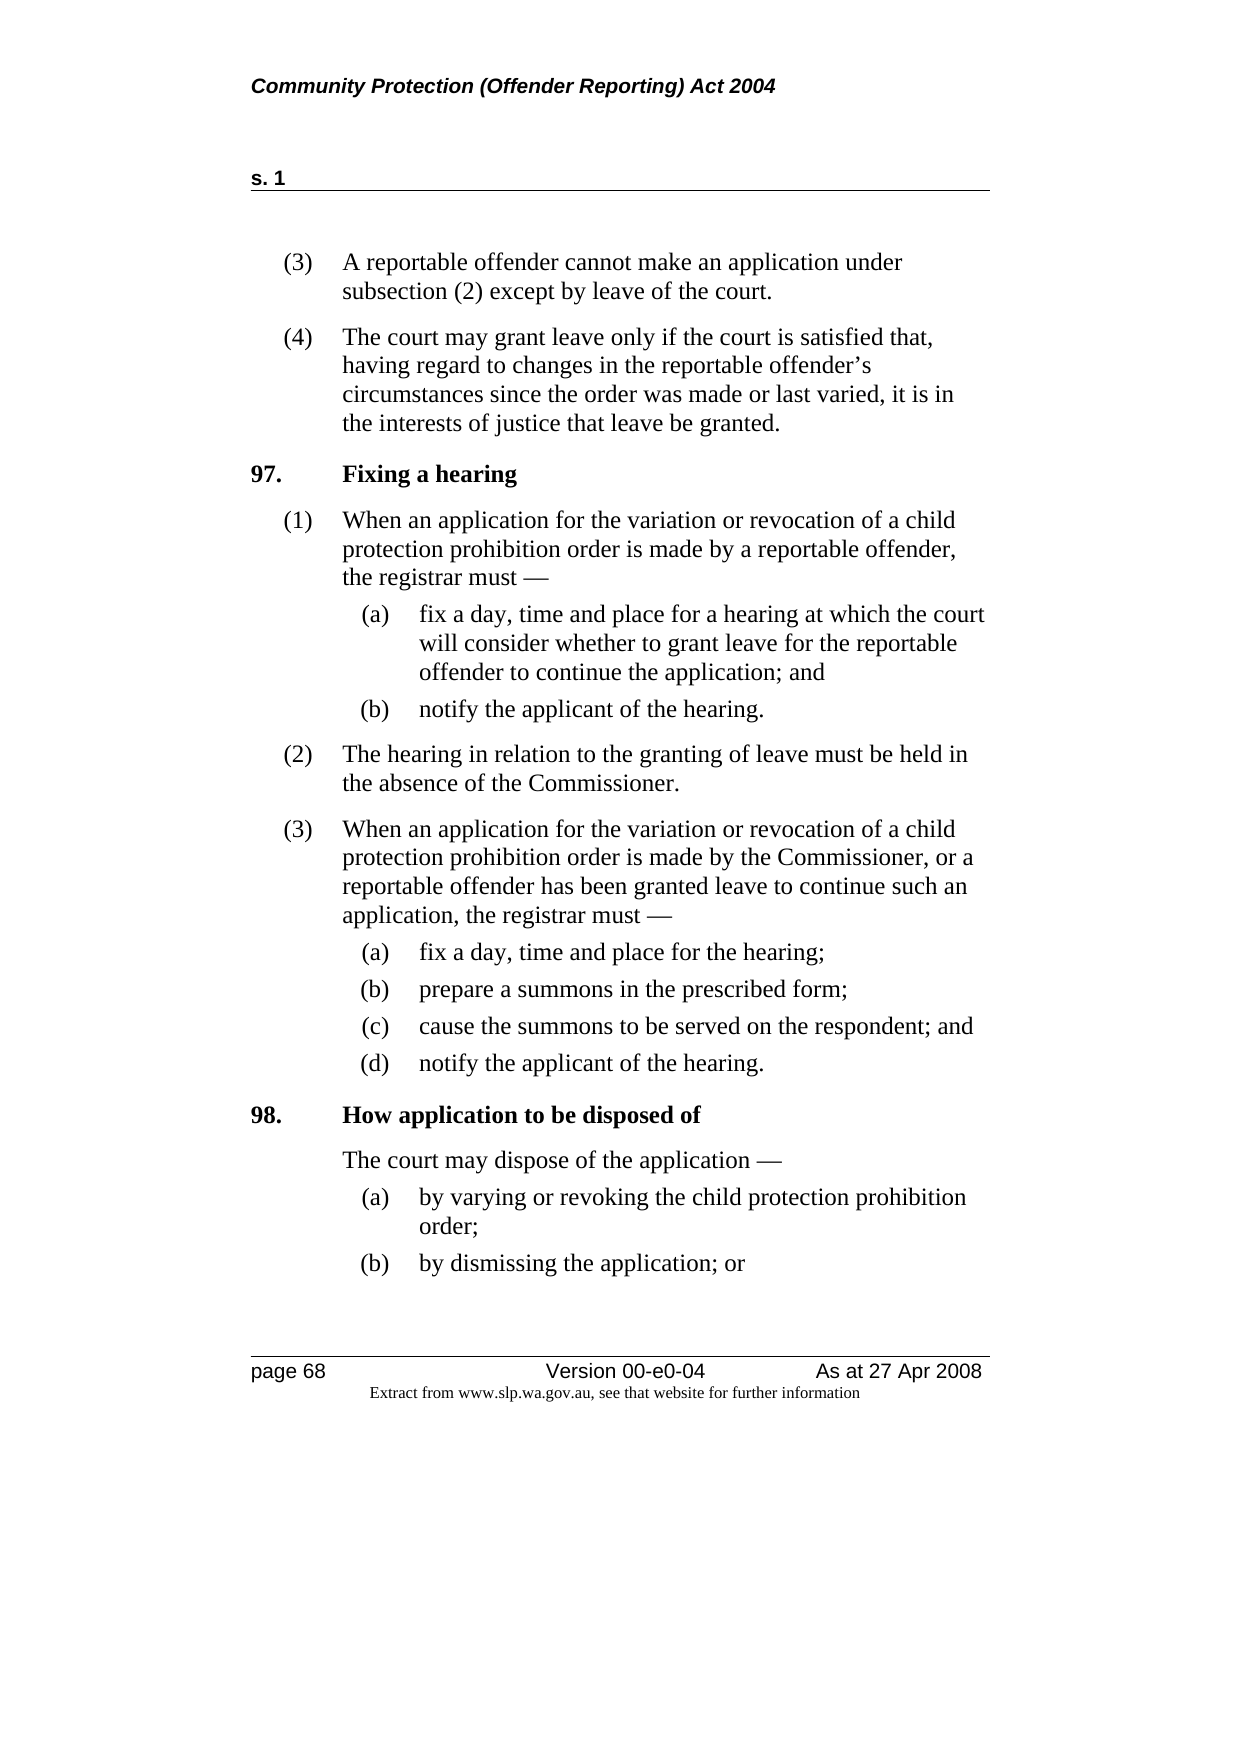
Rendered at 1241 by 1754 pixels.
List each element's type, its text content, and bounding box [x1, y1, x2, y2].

text The court may dispose of the application — [251, 1145, 990, 1174]
text (a) fix a day, time and place for the hearing; [251, 937, 990, 966]
text (a) fix a day, time and place for a hearing at which the court will consider whether to grant leave for the reportable offender to continue the application; and [251, 599, 990, 686]
text (a) by varying or revoking the child protection prohibition order; [251, 1182, 990, 1240]
text (d) notify the applicant of the hearing. [251, 1048, 990, 1077]
text (4) The court may grant leave only if the court is satisfied that, having regard to changes in the reportable offender’s circumstances since the order was made or last varied, it is in the interests of justice that leave be granted. [251, 322, 990, 437]
text (b) by dismissing the application; or [251, 1248, 990, 1277]
subtitle 97. Fixing a hearing [251, 459, 990, 488]
text (1) When an application for the variation or revocation of a child protection prohibition order is made by a reportable offender, the registrar must — [251, 505, 990, 591]
text (c) cause the summons to be served on the respondent; and [251, 1011, 990, 1040]
text (b) notify the applicant of the hearing. [251, 694, 990, 723]
text (3) A reportable offender cannot make an application under subsection (2) except by leave of the court. [251, 247, 990, 305]
subtitle 98. How application to be disposed of [251, 1100, 990, 1129]
text (3) When an application for the variation or revocation of a child protection prohibition order is made by the Commissioner, or a reportable offender has been granted leave to continue such an application, the registrar must — [251, 814, 990, 929]
text (2) The hearing in relation to the granting of leave must be held in the absence of the Commissioner. [251, 739, 990, 797]
text (b) prepare a summons in the prescribed form; [251, 974, 990, 1003]
